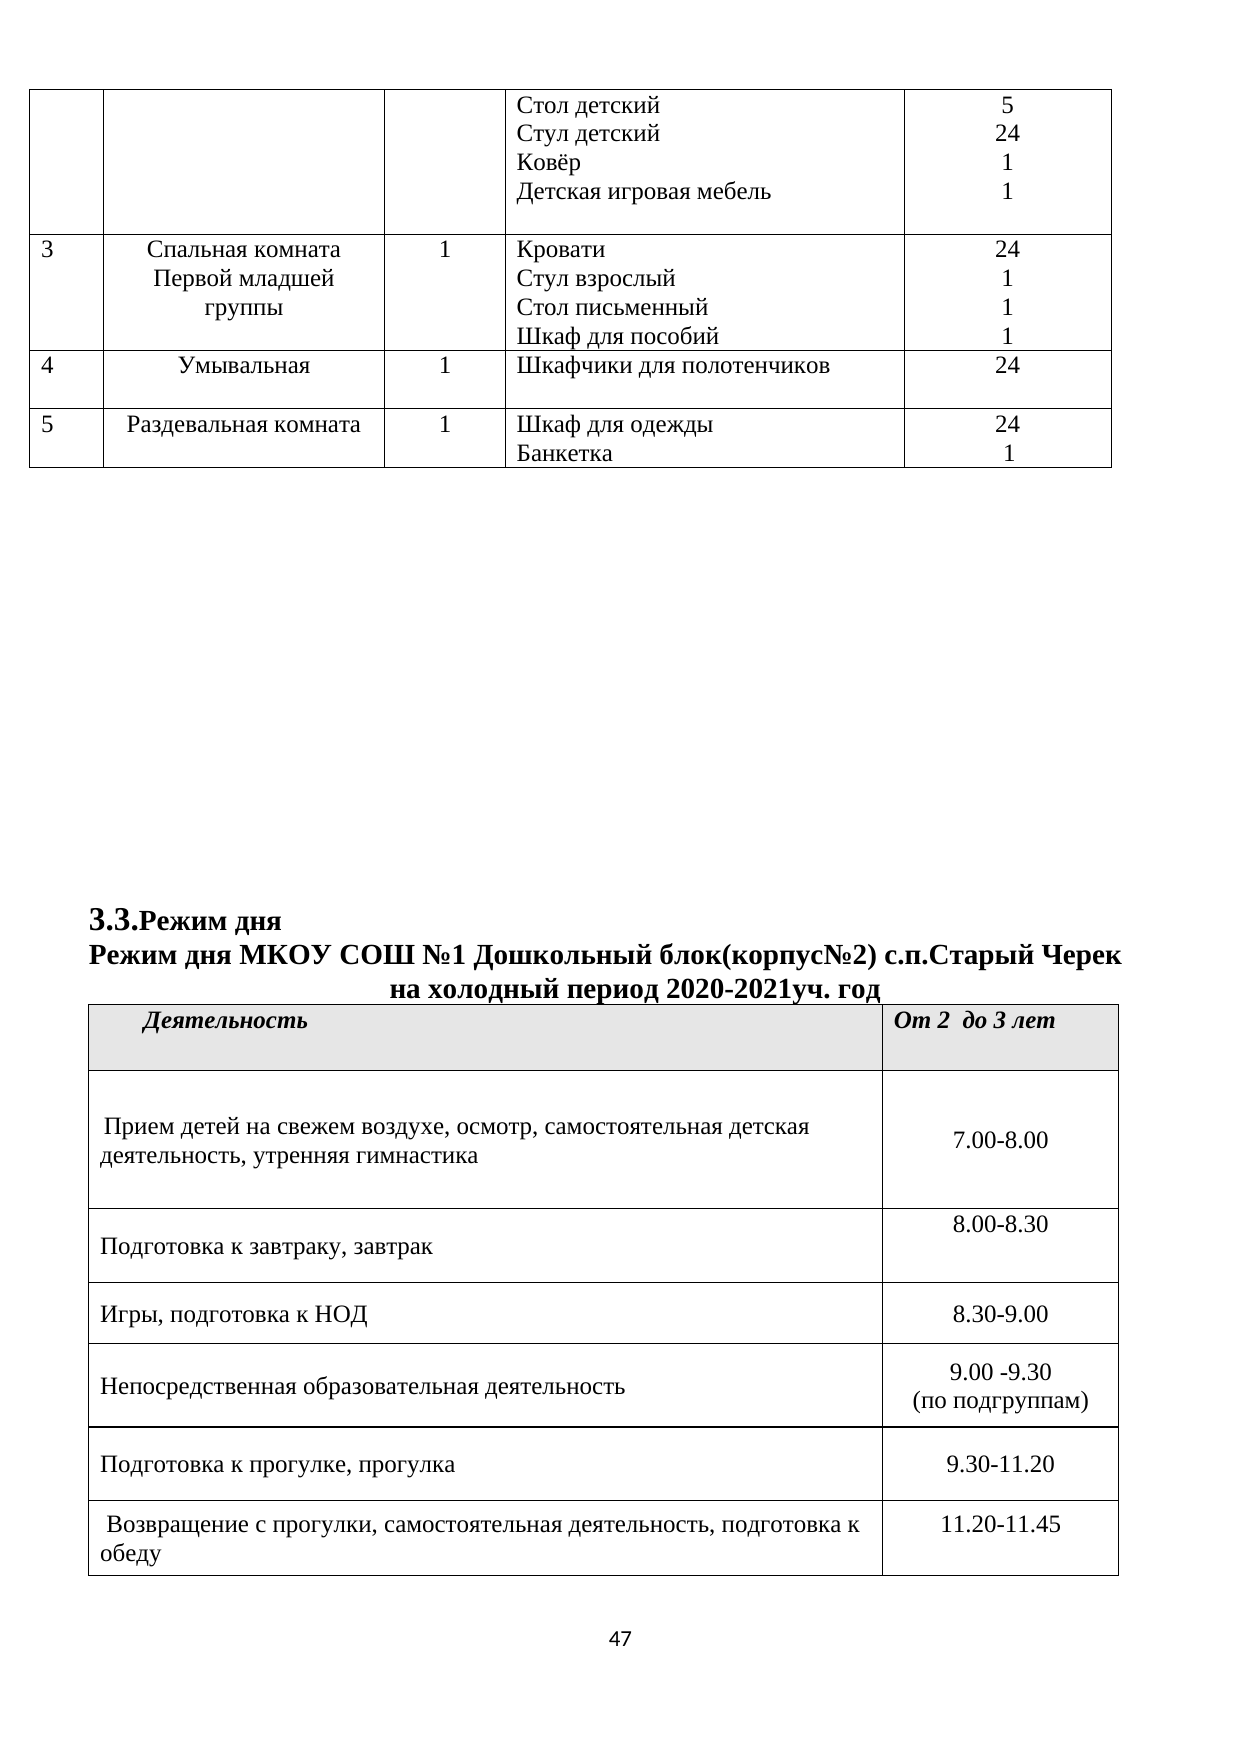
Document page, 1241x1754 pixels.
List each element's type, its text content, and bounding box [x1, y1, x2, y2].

table_cell Кровати Стул взрослый Стол письменный Шкаф для пособий [506, 235, 904, 349]
table_cell 1 [385, 351, 505, 408]
table_cell Раздевальная комната [104, 409, 384, 467]
table_cell 11.20-11.45 [883, 1501, 1118, 1575]
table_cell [104, 90, 384, 233]
table_cell Спальная комната Первой младшей группы [104, 235, 384, 349]
table_cell Подготовка к завтраку, завтрак [89, 1209, 882, 1282]
table_cell 4 [30, 351, 103, 408]
table_header Деятельность [89, 1005, 882, 1070]
table_cell 7.00-8.00 [883, 1071, 1118, 1208]
table_cell 2 [30, 90, 103, 233]
table_cell Подготовка к прогулке, прогулка [89, 1428, 882, 1500]
table_cell 24 [905, 351, 1111, 408]
table_cell 9.00 -9.30 (по подгруппам) [883, 1344, 1118, 1426]
table_cell Умывальная [104, 351, 384, 408]
table_cell 8.00-8.30 [883, 1209, 1118, 1282]
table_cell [506, 90, 904, 233]
table_cell 8.30-9.00 [883, 1283, 1118, 1343]
table_cell Шкафчики для полотенчиков [506, 351, 904, 408]
table_cell 24 1 1 1 [905, 235, 1111, 349]
text Режим дня МКОУ СОШ №1 Дошкольный блок(корпус№2) с.п.Старый Черек [89, 937, 1152, 971]
table_cell 3 [30, 235, 103, 349]
table_cell 24 1 [905, 409, 1111, 467]
table_cell 1 [385, 235, 505, 349]
table_header От 2 до 3 лет [883, 1005, 1118, 1070]
table_cell Непосредственная образовательная деятельность [89, 1344, 882, 1426]
text на холодный период 2020-2021уч. год [118, 971, 1152, 1004]
table_cell Игры, подготовка к НОД [89, 1283, 882, 1343]
table_cell 1 [385, 90, 505, 233]
table_cell 5 [30, 409, 103, 467]
table_cell Прием детей на свежем воздухе, осмотр, самостоятельная детская деятельность, утренняя гимнастика [89, 1071, 882, 1208]
table_cell 9.30-11.20 [883, 1428, 1118, 1500]
table_cell Возвращение с прогулки, самостоятельная деятельность, подготовка к обеду [89, 1501, 882, 1575]
table_cell Шкаф для одежды Банкетка [506, 409, 904, 467]
text 3.3.Режим дня [89, 899, 1152, 937]
table_cell 1 [385, 409, 505, 467]
table_cell 1 3 1 5 24 1 1 [905, 90, 1111, 233]
